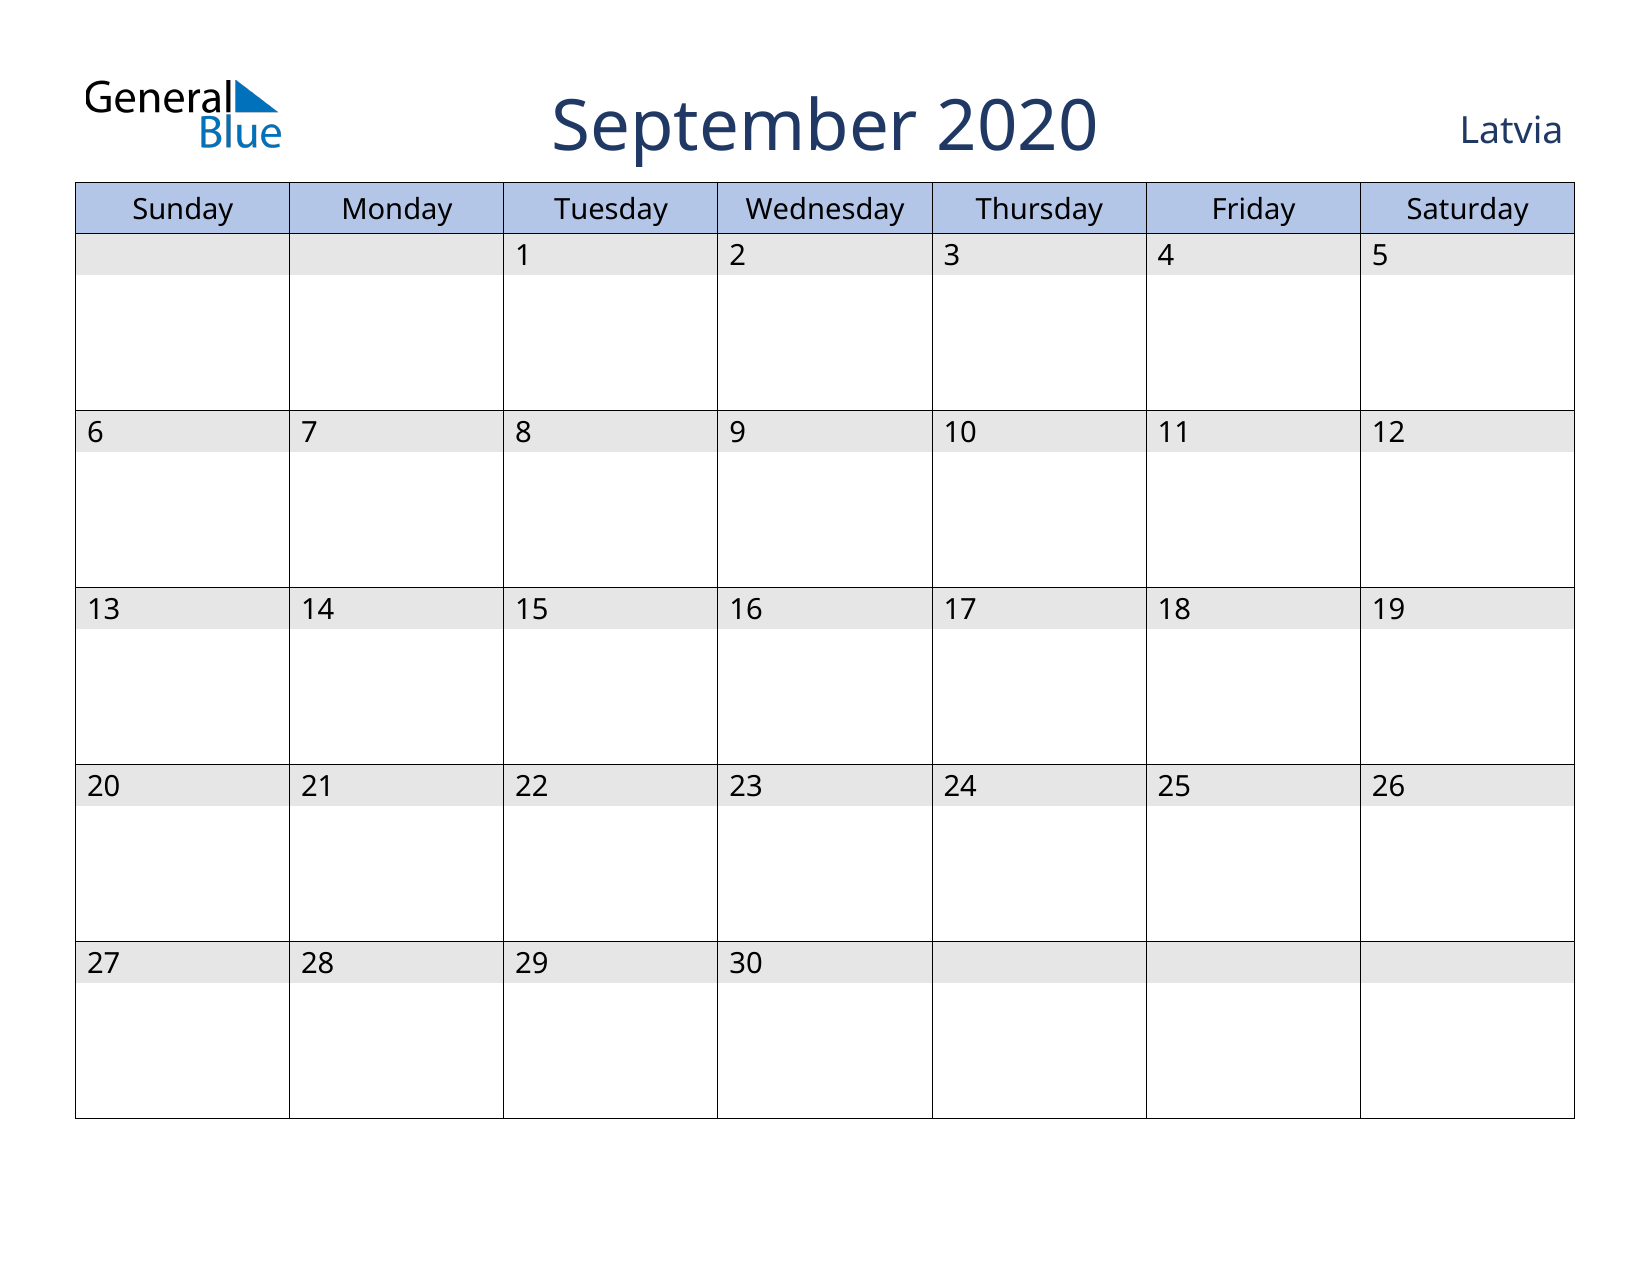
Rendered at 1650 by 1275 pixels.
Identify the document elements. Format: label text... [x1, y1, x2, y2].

table_cell 8 [504, 411, 717, 452]
table_cell Sunday [76, 183, 289, 233]
table_header Latvia [1146, 75, 1574, 182]
table_header September 2020 [504, 75, 1146, 182]
table_cell [76, 275, 289, 410]
table_cell [718, 452, 932, 587]
table_cell [718, 806, 932, 941]
table_cell 22 [504, 765, 717, 806]
table_cell [1147, 942, 1360, 983]
table_cell [933, 452, 1146, 587]
table_cell 17 [933, 588, 1146, 629]
table_cell [504, 275, 717, 410]
table_cell 28 [290, 942, 503, 983]
table_cell [1361, 806, 1574, 941]
table_cell 3 [933, 234, 1146, 275]
table_cell [933, 275, 1146, 410]
table_cell 20 [76, 765, 289, 806]
table_cell [1361, 452, 1574, 587]
table_cell 9 [718, 411, 932, 452]
table_cell [290, 275, 503, 410]
table_cell [504, 983, 717, 1118]
table_cell [933, 806, 1146, 941]
table_cell Tuesday [504, 183, 717, 233]
table_cell Monday [290, 183, 503, 233]
table_cell 1 [504, 234, 717, 275]
picture [86, 80, 281, 148]
table_cell 2 [718, 234, 932, 275]
table_cell [718, 275, 932, 410]
table_cell 16 [718, 588, 932, 629]
table_cell 19 [1361, 588, 1574, 629]
table_cell [504, 806, 717, 941]
table_cell [718, 629, 932, 764]
table_cell [290, 234, 503, 275]
table_cell [1361, 629, 1574, 764]
table_cell [76, 806, 289, 941]
table_cell [290, 983, 503, 1118]
table_cell [504, 629, 717, 764]
table_cell [290, 629, 503, 764]
table_cell Wednesday [718, 183, 932, 233]
table_cell 6 [76, 411, 289, 452]
table_cell [933, 942, 1146, 983]
table_cell Saturday [1361, 183, 1574, 233]
table_cell Thursday [933, 183, 1146, 233]
table_cell [933, 629, 1146, 764]
table_cell 30 [718, 942, 932, 983]
table_cell [1147, 629, 1360, 764]
table_cell 29 [504, 942, 717, 983]
table_cell [1147, 806, 1360, 941]
table_cell [76, 629, 289, 764]
table_cell 7 [290, 411, 503, 452]
table_cell 18 [1147, 588, 1360, 629]
table_cell 24 [933, 765, 1146, 806]
table_cell [504, 452, 717, 587]
table_cell [718, 983, 932, 1118]
table_cell Friday [1147, 183, 1360, 233]
table_cell [1361, 983, 1574, 1118]
table_cell 11 [1147, 411, 1360, 452]
table_cell 21 [290, 765, 503, 806]
table_cell 15 [504, 588, 717, 629]
table_cell [1361, 942, 1574, 983]
table_cell [76, 234, 289, 275]
table_cell 26 [1361, 765, 1574, 806]
table_cell [76, 983, 289, 1118]
table_cell [76, 452, 289, 587]
table_cell 23 [718, 765, 932, 806]
table_cell [933, 983, 1146, 1118]
table_cell 13 [76, 588, 289, 629]
table_cell [1147, 275, 1360, 410]
table_cell 27 [76, 942, 289, 983]
table_cell 5 [1361, 234, 1574, 275]
table_cell 4 [1147, 234, 1360, 275]
table_cell 10 [933, 411, 1146, 452]
table_header [76, 75, 503, 182]
table_cell 12 [1361, 411, 1574, 452]
table_cell [290, 452, 503, 587]
table_cell 14 [290, 588, 503, 629]
table_cell [1361, 275, 1574, 410]
table_cell [1147, 983, 1360, 1118]
table_cell 25 [1147, 765, 1360, 806]
table_cell [290, 806, 503, 941]
table_cell [1147, 452, 1360, 587]
